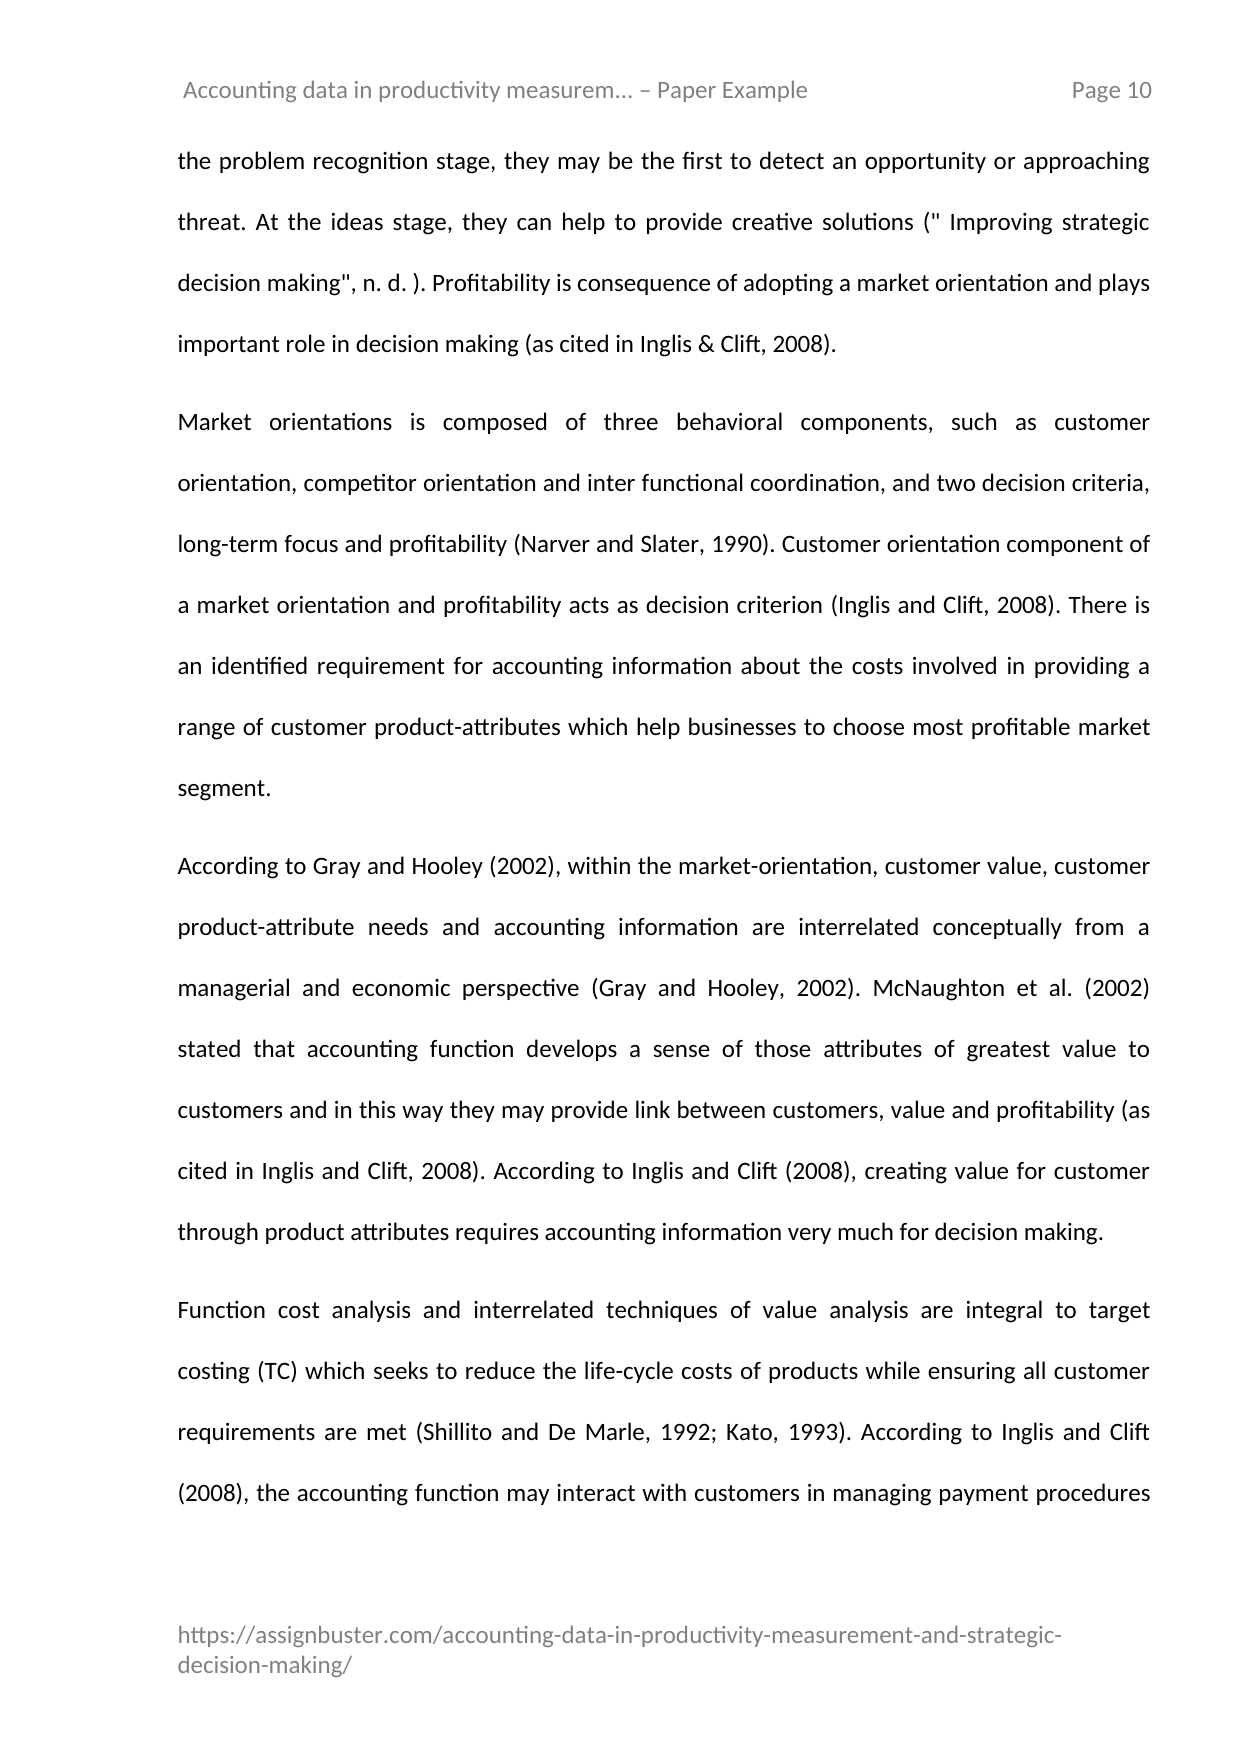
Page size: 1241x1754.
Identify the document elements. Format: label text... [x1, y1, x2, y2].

text Market orientations is composed of three behavioral components, such as customer orientation, competitor orientation and inter functional coordination, and two decision criteria, long-term focus and profitability (Narver and Slater, 1990). Customer orientation component of a market orientation and profitability acts as decision criterion (Inglis and Clift, 2008). There is an identified requirement for accounting information about the costs involved in providing a range of customer product-attributes which help businesses to choose most profitable market segment. [177, 406, 1152, 803]
text According to Gray and Hooley (2002), within the market-orientation, customer value, customer product-attribute needs and accounting information are interrelated conceptually from a managerial and economic perspective (Gray and Hooley, 2002). McNaughton et al. (2002) stated that accounting function develops a sense of those attributes of greatest value to customers and in this way they may provide link between customers, value and profitability (as cited in Inglis and Clift, 2008). According to Inglis and Clift (2008), creating value for customer through product attributes requires accounting information very much for decision making. [177, 850, 1152, 1247]
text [177, 145, 1152, 359]
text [177, 1294, 1152, 1507]
